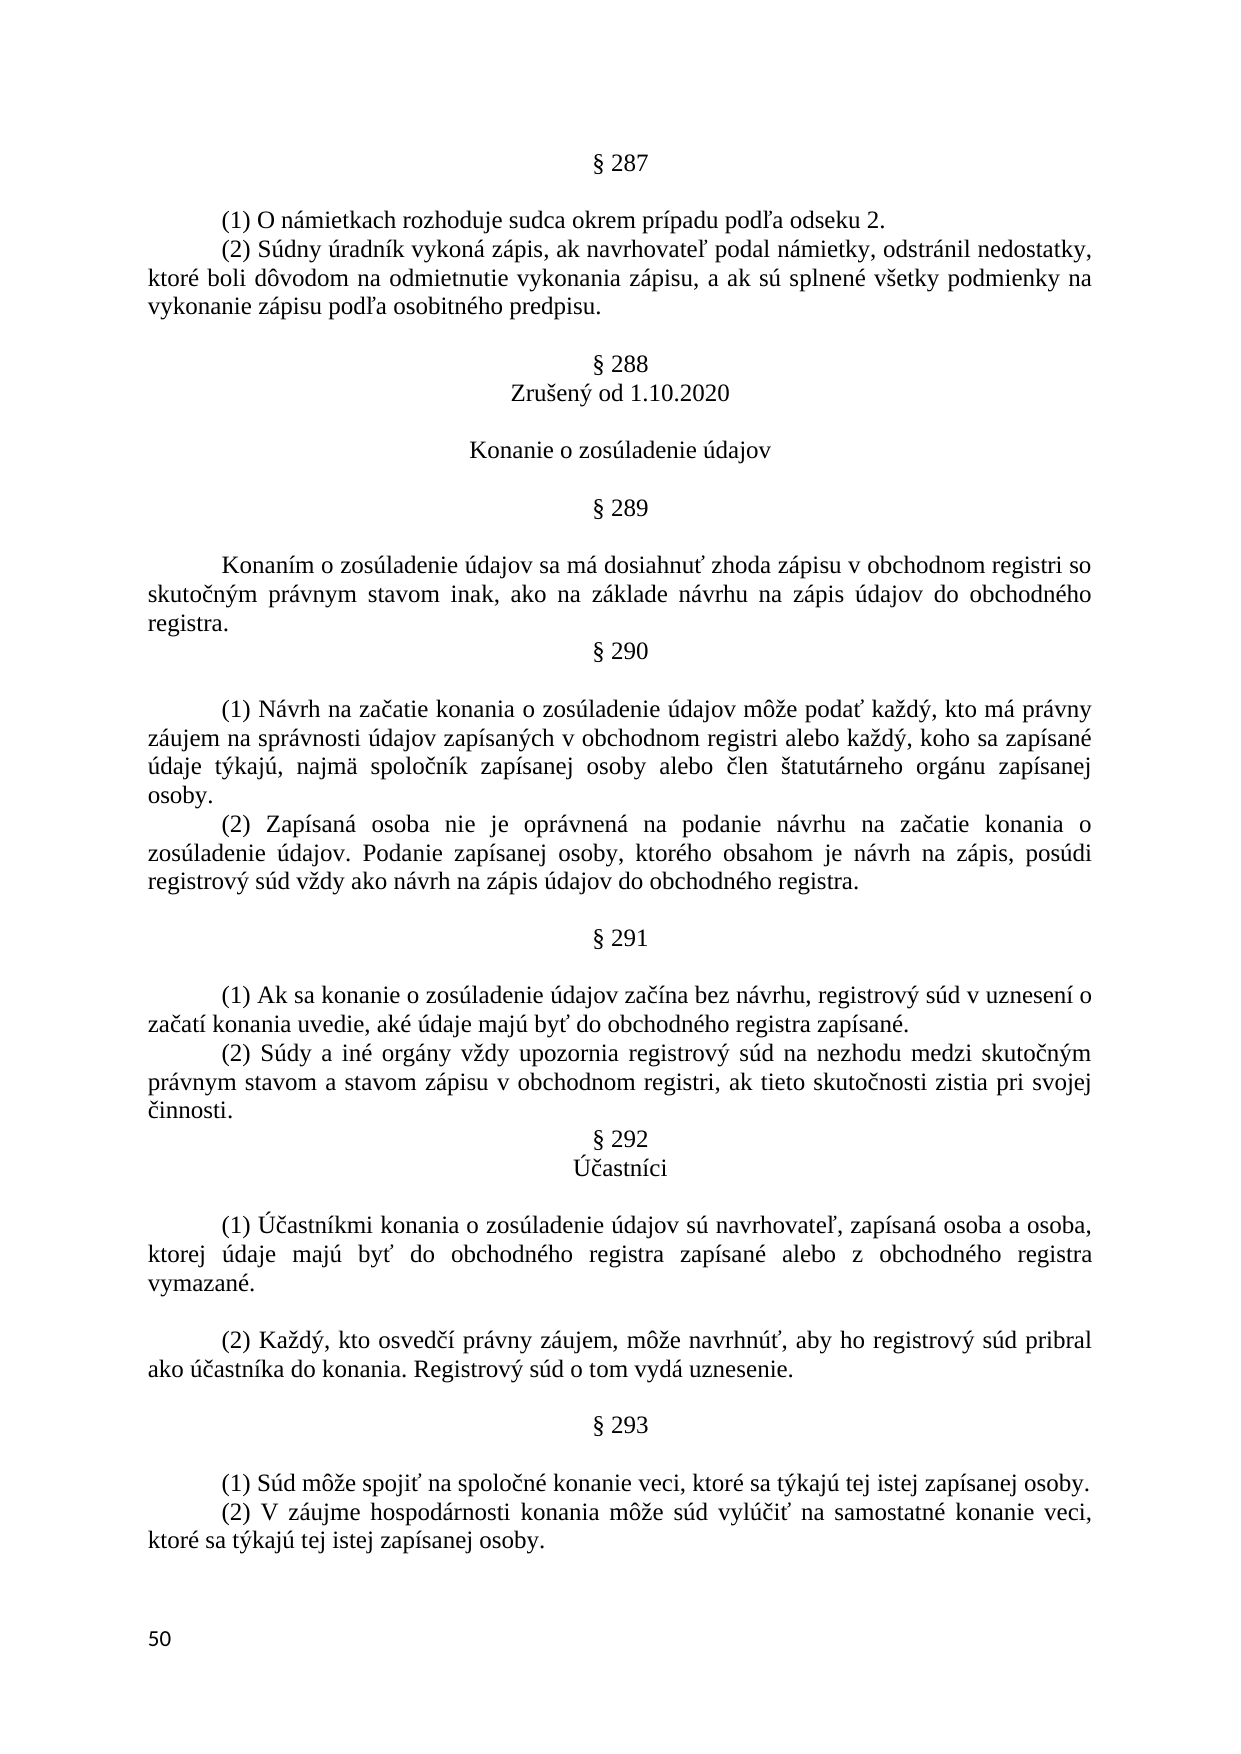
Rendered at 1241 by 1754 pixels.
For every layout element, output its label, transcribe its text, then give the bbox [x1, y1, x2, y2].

text (1) Ak sa konanie o zosúladenie údajov začína bez návrhu, registrový súd v uznesení o začatí konania uvedie, aké údaje majú byť do obchodného registra zapísané. [148, 981, 1093, 1038]
text (1) Návrh na začatie konania o zosúladenie údajov môže podať každý, kto má právny záujem na správnosti údajov zapísaných v obchodnom registri alebo každý, koho sa zapísané údaje týkajú, najmä spoločník zapísanej osoby alebo člen štatutárneho orgánu zapísanej osoby. [148, 694, 1093, 809]
text (2) Zapísaná osoba nie je oprávnená na podanie návrhu na začatie konania o zosúladenie údajov. Podanie zapísanej osoby, ktorého obsahom je návrh na zápis, posúdi registrový súd vždy ako návrh na zápis údajov do obchodného registra. [148, 809, 1093, 895]
text (2) Súdny úradník vykoná zápis, ak navrhovateľ podal námietky, odstránil nedostatky, ktoré boli dôvodom na odmietnutie vykonania zápisu, a ak sú splnené všetky podmienky na vykonanie zápisu podľa osobitného predpisu. [148, 234, 1093, 320]
text Konanie o zosúladenie údajov [148, 435, 1093, 464]
text (1) O námietkach rozhoduje sudca okrem prípadu podľa odseku 2. [148, 205, 1093, 234]
text § 293 [148, 1410, 1093, 1439]
text (2) V záujme hospodárnosti konania môže súd vylúčiť na samostatné konanie veci, ktoré sa týkajú tej istej zapísanej osoby. [148, 1497, 1093, 1554]
text Účastníci [148, 1153, 1093, 1182]
text Konaním o zosúladenie údajov sa má dosiahnuť zhoda zápisu v obchodnom registri so skutočným právnym stavom inak, ako na základe návrhu na zápis údajov do obchodného registra. [148, 550, 1093, 636]
text § 288 [148, 349, 1093, 378]
text § 290 [148, 636, 1093, 665]
text (2) Súdy a iné orgány vždy upozornia registrový súd na nezhodu medzi skutočným právnym stavom a stavom zápisu v obchodnom registri, ak tieto skutočnosti zistia pri svojej činnosti. [148, 1038, 1093, 1124]
text (2) Každý, kto osvedčí právny záujem, môže navrhnúť, aby ho registrový súd pribral ako účastníka do konania. Registrový súd o tom vydá uznesenie. [148, 1325, 1093, 1382]
text § 289 [148, 493, 1093, 521]
text (1) Súd môže spojiť na spoločné konanie veci, ktoré sa týkajú tej istej zapísanej osoby. [148, 1468, 1093, 1497]
text (1) Účastníkmi konania o zosúladenie údajov sú navrhovateľ, zapísaná osoba a osoba, ktorej údaje majú byť do obchodného registra zapísané alebo z obchodného registra vymazané. [148, 1211, 1093, 1297]
text § 292 [148, 1124, 1093, 1153]
text Zrušený od 1.10.2020 [148, 378, 1093, 406]
text § 291 [148, 923, 1093, 952]
text § 287 [148, 148, 1093, 176]
